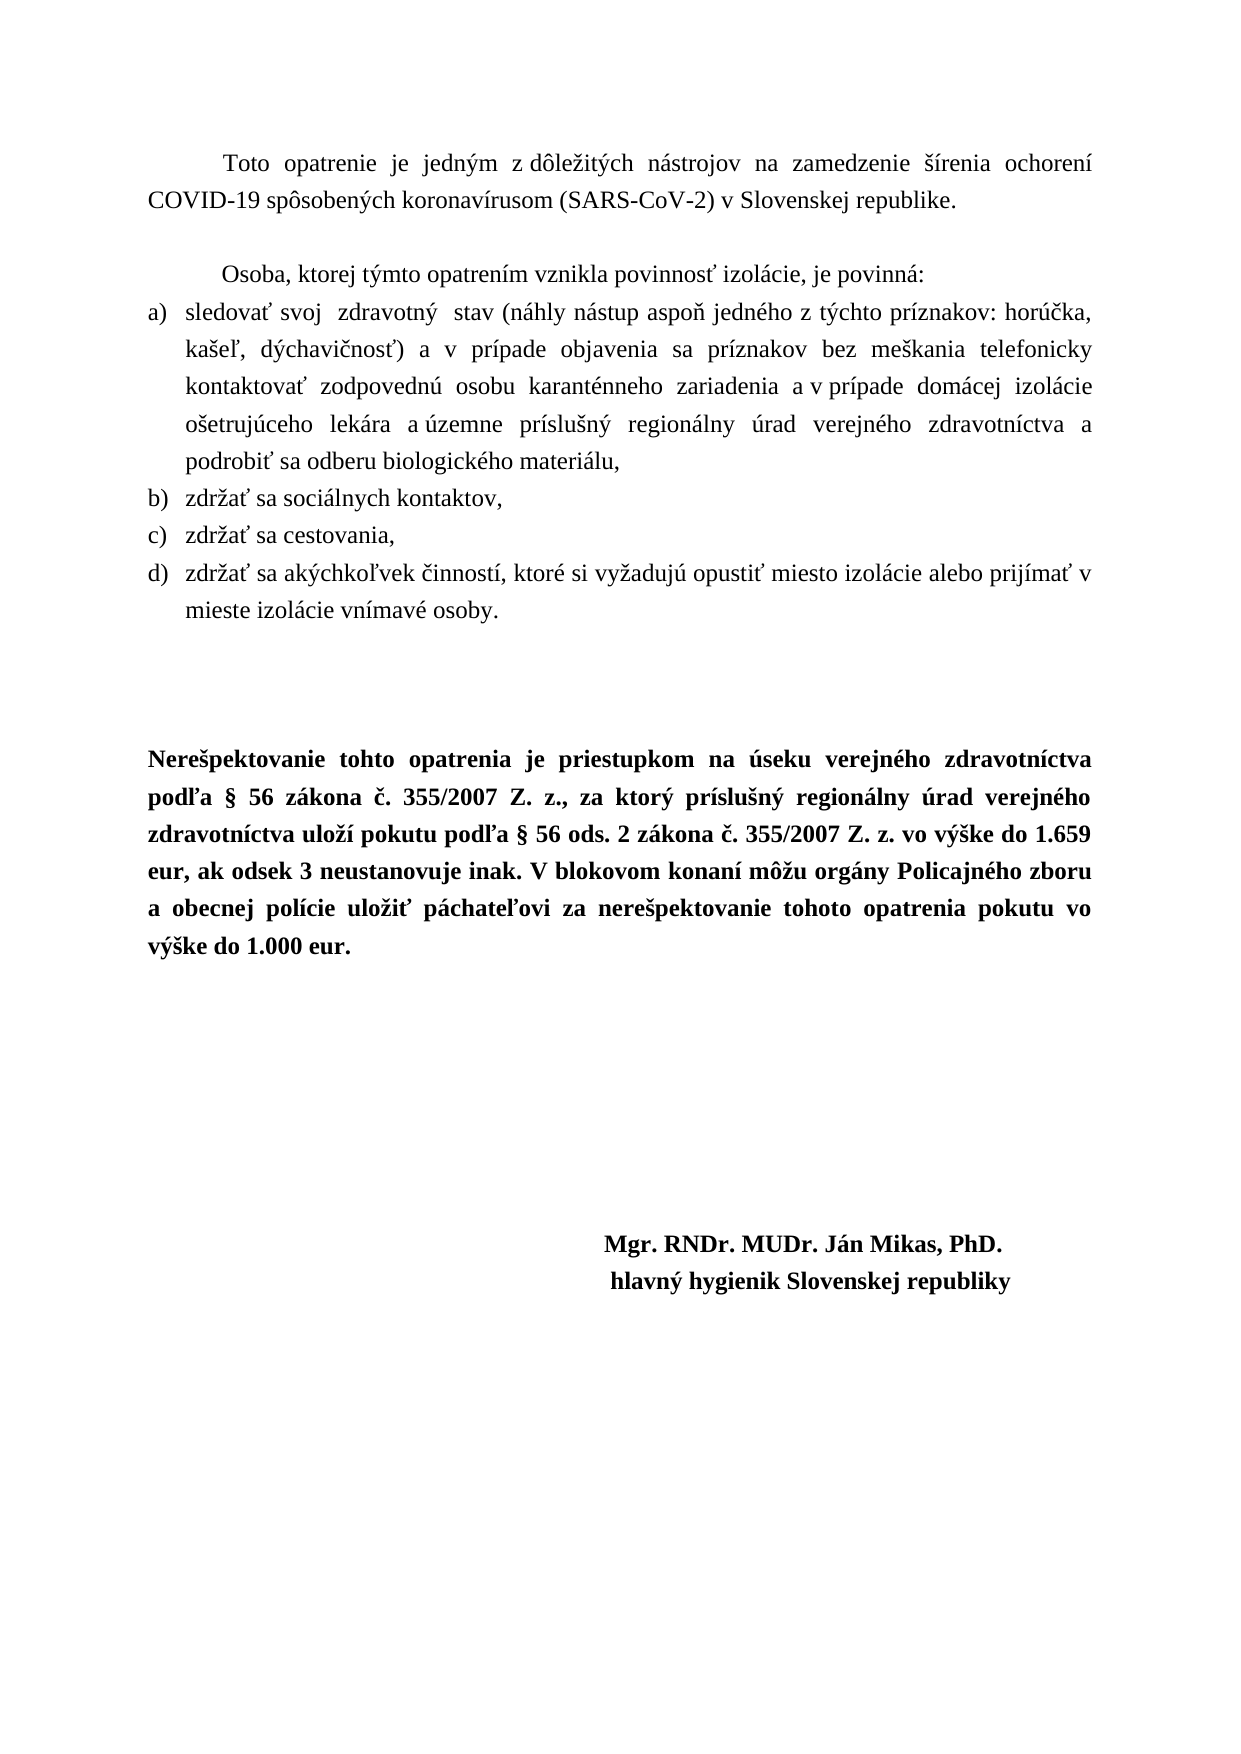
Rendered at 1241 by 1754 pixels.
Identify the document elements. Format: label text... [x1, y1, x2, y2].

text Mgr. RNDr. MUDr. Ján Mikas, PhD. [516, 1229, 1093, 1258]
list sledovať svoj zdravotný stav (náhly nástup aspoň jedného z týchto príznakov: horúčka, kašeľ, dýchavičnosť) a v prípade objavenia sa príznakov bez meškania telefonicky kontaktovať zodpovednú osobu karanténneho zariadenia a v prípade domácej izolácie ošetrujúceho lekára a územne príslušný regionálny úrad verejného zdravotníctva a podrobiť sa odberu biologického materiálu, [148, 297, 1093, 475]
list zdržať sa akýchkoľvek činností, ktoré si vyžadujú opustiť miesto izolácie alebo prijímať v mieste izolácie vnímavé osoby. [148, 558, 1093, 624]
list zdržať sa sociálnych kontaktov, [148, 483, 1093, 512]
text Nerešpektovanie tohto opatrenia je priestupkom na úseku verejného zdravotníctva podľa § 56 zákona č. 355/2007 Z. z., za ktorý príslušný regionálny úrad verejného zdravotníctva uloží pokutu podľa § 56 ods. 2 zákona č. 355/2007 Z. z. vo výške do 1.659 eur, ak odsek 3 neustanovuje inak. V blokovom konaní môžu orgány Policajného zboru a obecnej polície uložiť páchateľovi za nerešpektovanie tohoto opatrenia pokutu vo výške do 1.000 eur. [148, 744, 1093, 959]
text hlavný hygienik Slovenskej republiky [148, 1266, 1093, 1295]
text Osoba, ktorej týmto opatrením vznikla povinnosť izolácie, je povinná: [148, 259, 1093, 288]
text Toto opatrenie je jedným z dôležitých nástrojov na zamedzenie šírenia ochorení COVID-19 spôsobených koronavírusom (SARS-CoV-2) v Slovenskej republike. [148, 148, 1093, 214]
list zdržať sa cestovania, [148, 521, 1093, 549]
